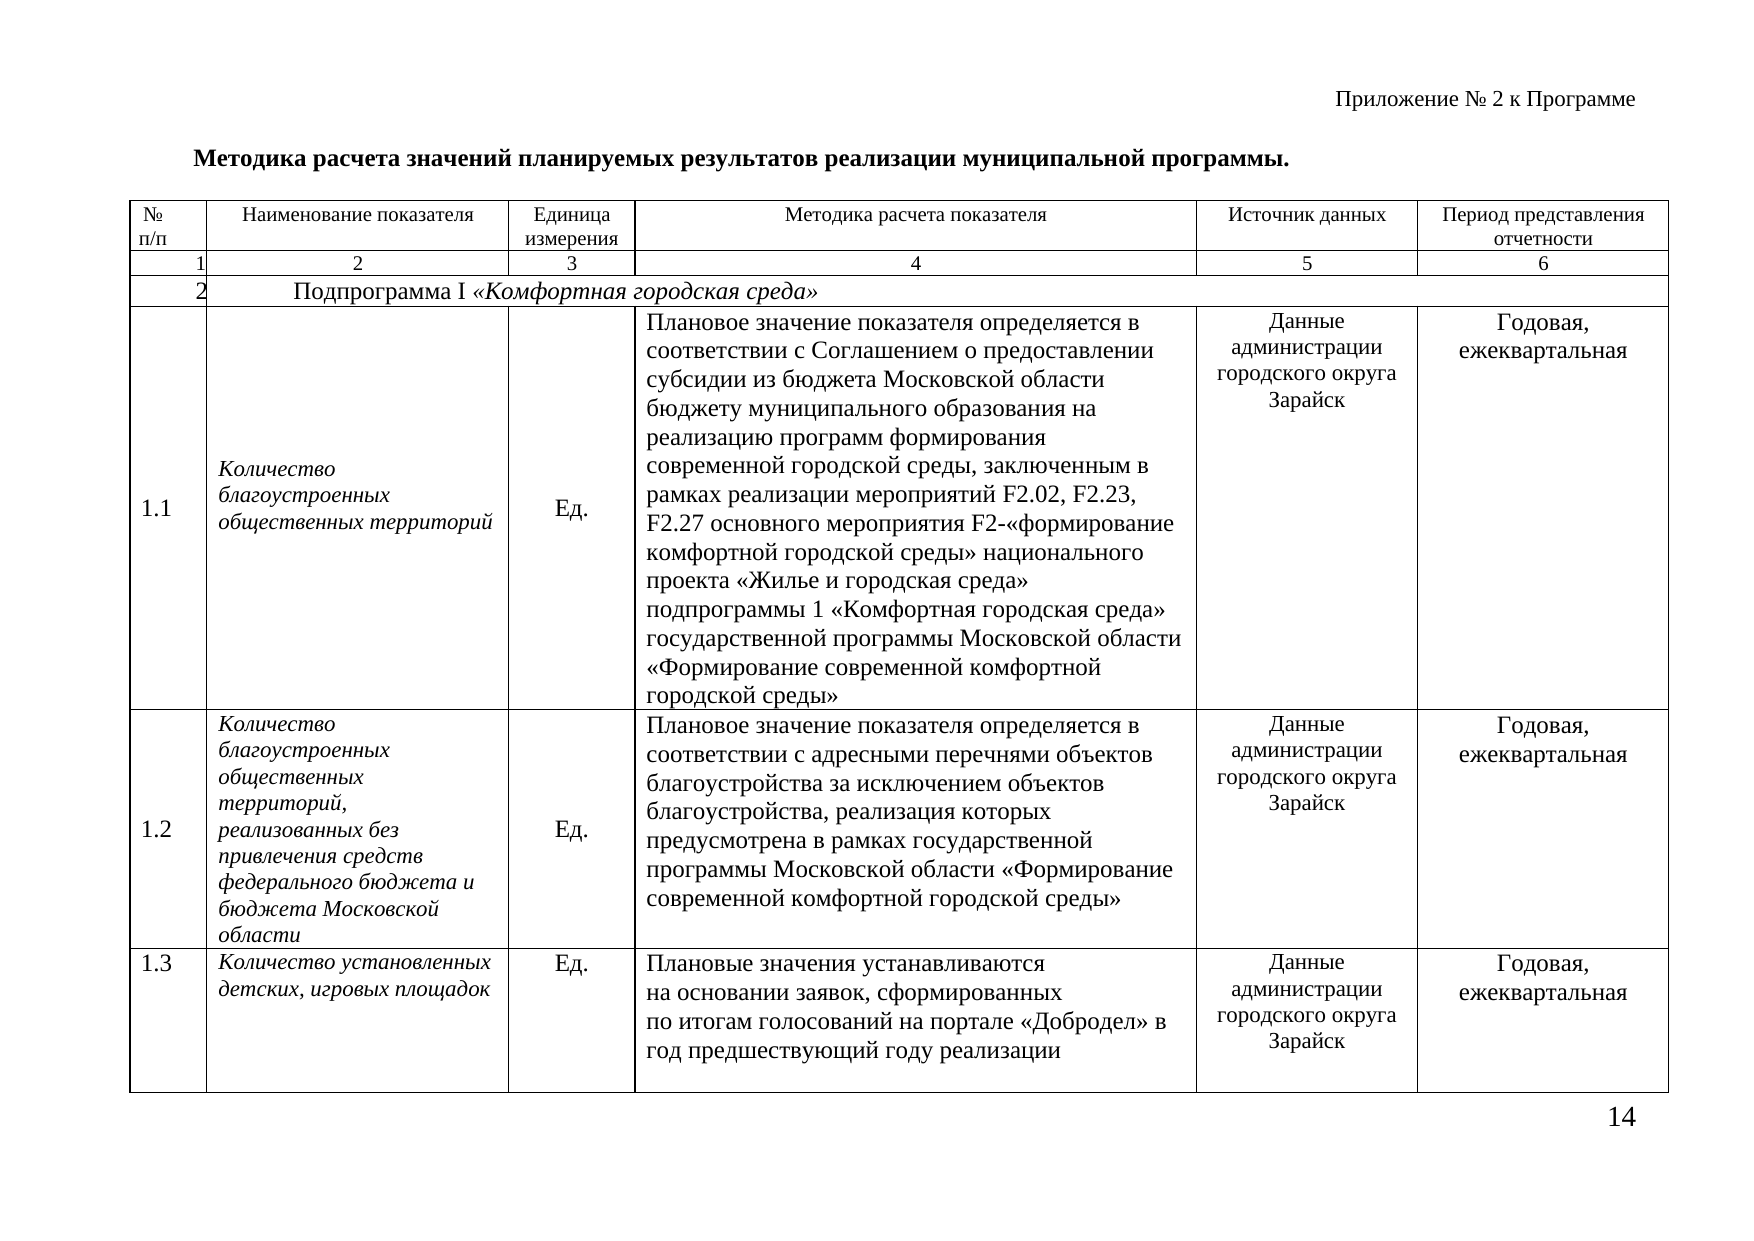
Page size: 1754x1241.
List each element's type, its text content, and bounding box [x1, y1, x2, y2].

table_cell Количество благоустроенных общественных территорий [207, 307, 508, 709]
table_cell 3 [509, 251, 634, 275]
table_cell 5 [1197, 251, 1417, 275]
table_cell 6 [1418, 251, 1668, 275]
table_cell Данные администрации городского округа Зарайск [1197, 710, 1417, 947]
table_header Методика расчета показателя [636, 201, 1196, 249]
table_cell 1.3 [131, 949, 206, 1092]
table_cell Годовая, ежеквартальная [1418, 307, 1668, 709]
table_cell Ед. [509, 307, 634, 709]
table_header Единица измерения [509, 201, 634, 249]
table_header Период представления отчетности [1418, 201, 1668, 249]
table_cell 1 [131, 251, 206, 275]
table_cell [1197, 949, 1417, 1092]
table_header Наименование показателя [207, 201, 508, 249]
table_cell Годовая, ежеквартальная [1418, 710, 1668, 947]
table_header № п/п [131, 201, 206, 249]
table_cell Ед. [509, 949, 634, 1092]
table_header Источник данных [1197, 201, 1417, 249]
table_cell Плановое значение показателя определяется в соответствии с адресными перечнями объектов благоустройства за исключением объектов благоустройства, реализация которых предусмотрена в рамках государственной программы Московской области «Формирование современной комфортной городской среды» [636, 710, 1196, 947]
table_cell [636, 949, 1196, 1092]
table_cell Ед. [509, 710, 634, 947]
table_cell Подпрограмма I «Комфортная городская среда» [207, 276, 1668, 306]
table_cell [207, 949, 508, 1092]
table_cell 1.2 [131, 710, 206, 947]
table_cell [1418, 949, 1668, 1092]
table_cell Количество благоустроенных общественных территорий, реализованных без привлечения средств федерального бюджета и бюджета Московской области [207, 710, 508, 947]
table_cell Плановое значение показателя определяется в соответствии с Соглашением о предоставлении субсидии из бюджета Московской области бюджету муниципального образования на реализацию программ формирования современной городской среды, заключенным в рамках реализации мероприятий F2.02, F2.23, F2.27 основного мероприятия F2-«формирование комфортной городской среды» национального проекта «Жилье и городская среда» подпрограммы 1 «Комфортная городская среда» государственной программы Московской области «Формирование современной комфортной городской среды» [636, 307, 1196, 709]
table_cell 2 [207, 251, 508, 275]
text Приложение № 2 к Программе [118, 85, 1636, 112]
table_cell 1.1 [131, 307, 206, 709]
text Методика расчета значений планируемых результатов реализации муниципальной программы. [193, 143, 1636, 172]
table_cell Данные администрации городского округа Зарайск [1197, 307, 1417, 709]
table_cell 2 [131, 276, 206, 306]
table_cell 4 [636, 251, 1196, 275]
